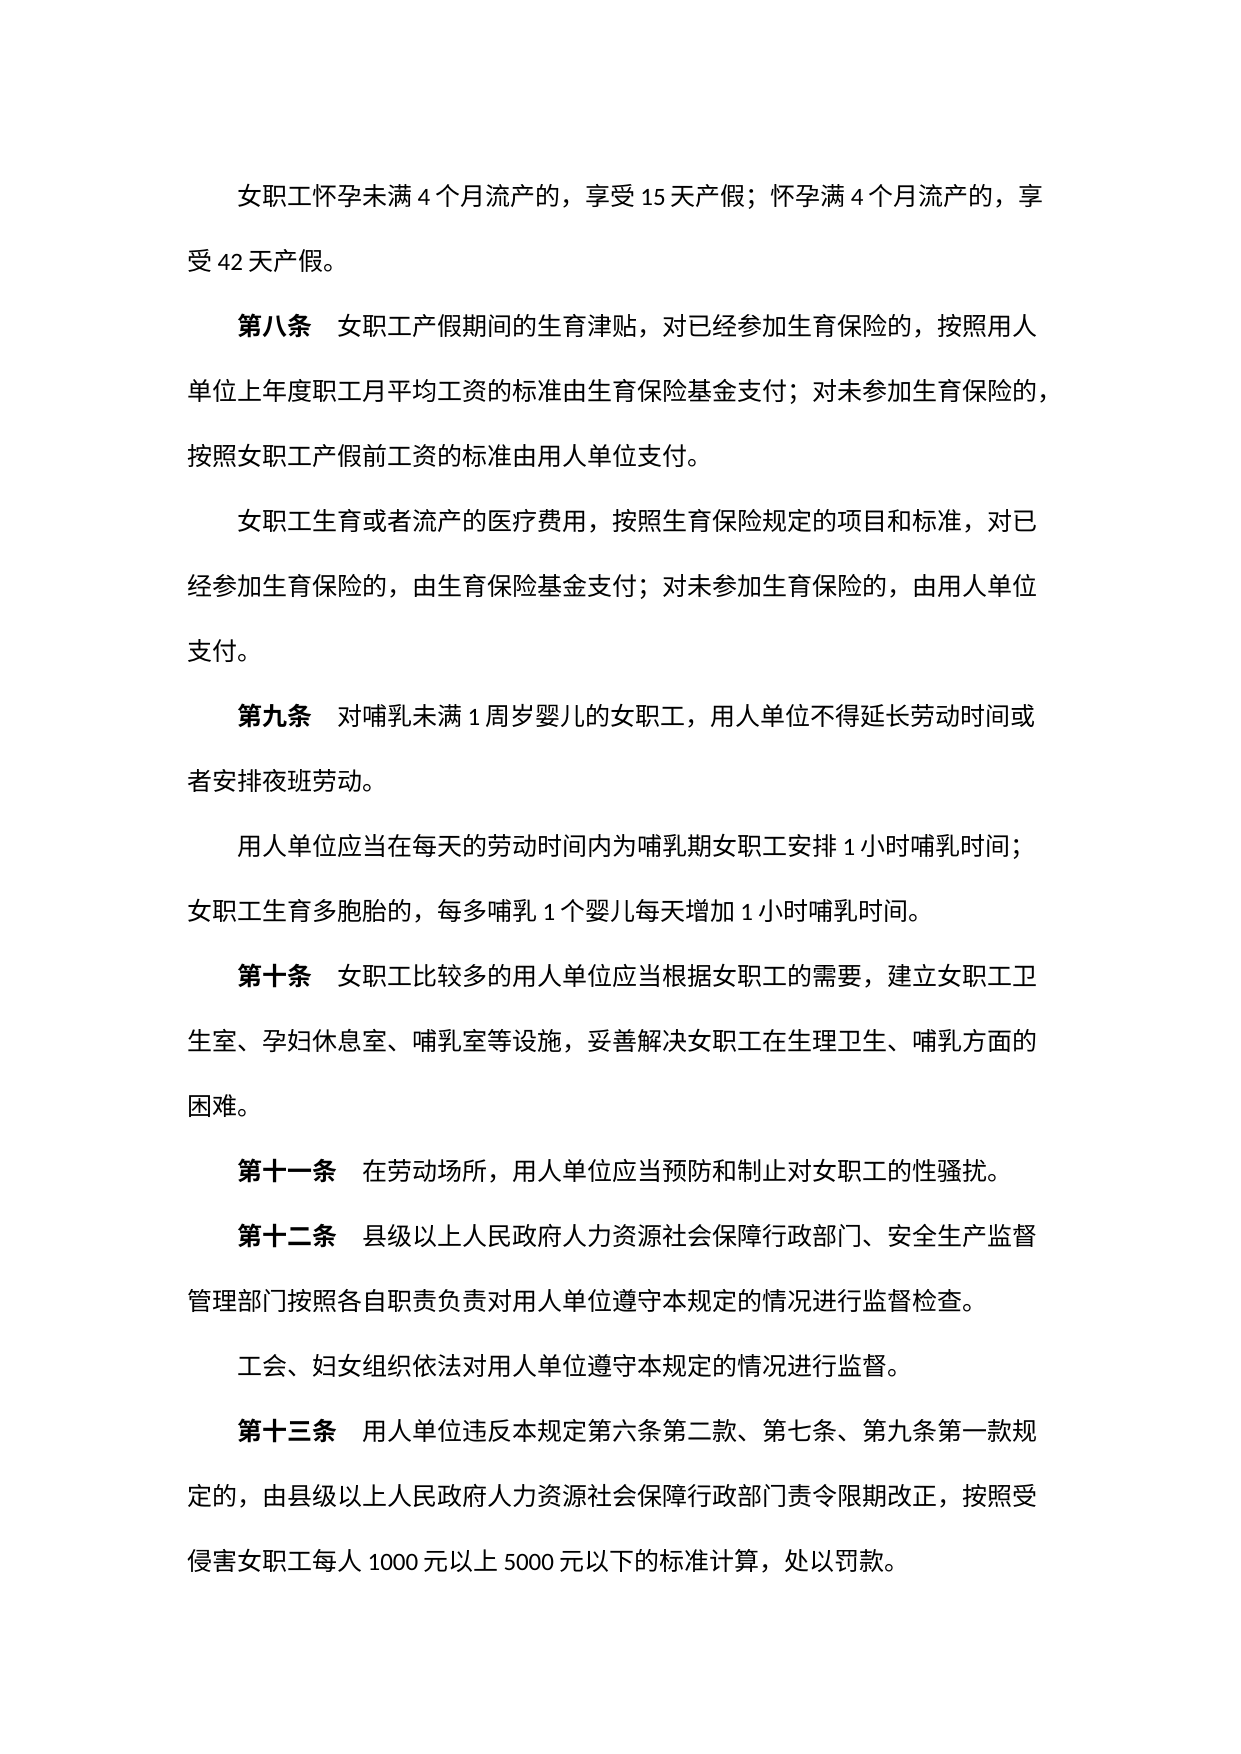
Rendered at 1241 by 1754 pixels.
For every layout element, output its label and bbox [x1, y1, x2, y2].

text [187, 162, 1053, 1592]
